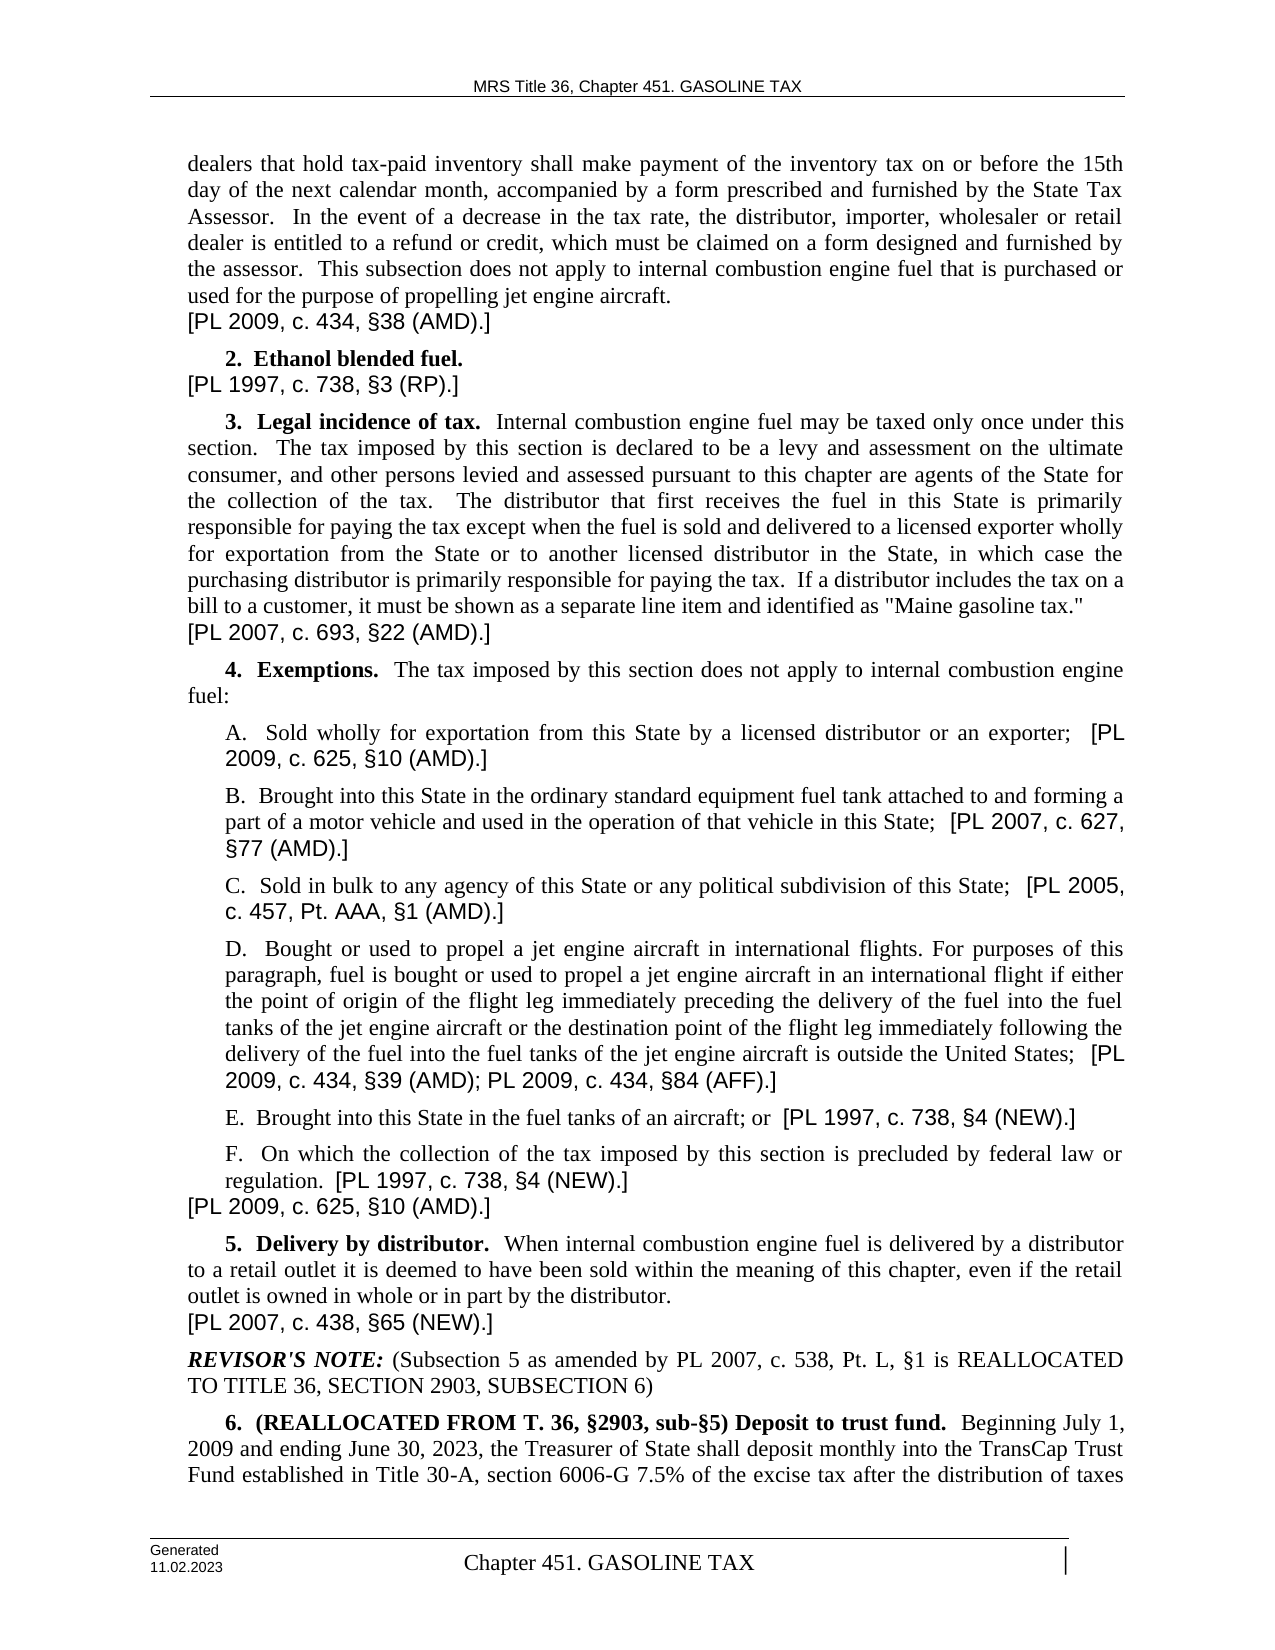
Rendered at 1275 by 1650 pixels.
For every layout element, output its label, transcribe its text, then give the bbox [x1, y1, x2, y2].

text 3. Legal incidence of tax. Internal combustion engine fuel may be taxed only once under this section. The tax imposed by this section is declared to be a levy and assessment on the ultimate consumer, and other persons levied and assessed pursuant to this chapter are agents of the State for the collection of the tax. The distributor that first receives the fuel in this State is primarily responsible for paying the tax except when the fuel is sold and delivered to a licensed exporter wholly for exportation from the State or to another licensed distributor in the State, in which case the purchasing distributor is primarily responsible for paying the tax. If a distributor includes the tax on a bill to a customer, it must be shown as a separate line item and identified as "Maine gasoline tax." [187, 408, 1125, 619]
text D. Bought or used to propel a jet engine aircraft in international flights. For purposes of this paragraph, fuel is bought or used to propel a jet engine aircraft in an international flight if either the point of origin of the flight leg immediately preceding the delivery of the fuel into the fuel tanks of the jet engine aircraft or the destination point of the flight leg immediately following the delivery of the fuel into the fuel tanks of the jet engine aircraft is outside the United States; [PL 2009, c. 434, §39 (AMD); PL 2009, c. 434, §84 (AFF).] [225, 935, 1125, 1093]
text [187, 1409, 1125, 1488]
text [PL 2009, c. 434, §38 (AMD).] [187, 308, 1125, 334]
text 5. Delivery by distributor. When internal combustion engine fuel is delivered by a distributor to a retail outlet it is deemed to have been sold within the meaning of this chapter, even if the retail outlet is owned in whole or in part by the distributor. [187, 1230, 1125, 1309]
text E. Brought into this State in the fuel tanks of an aircraft; or [PL 1997, c. 738, §4 (NEW).] [225, 1103, 1125, 1130]
text [PL 2007, c. 438, §65 (NEW).] [187, 1309, 1125, 1335]
text [PL 2009, c. 625, §10 (AMD).] [187, 1193, 1125, 1219]
text [PL 2007, c. 693, §22 (AMD).] [187, 619, 1125, 645]
text A. Sold wholly for exportation from this State by a licensed distributor or an exporter; [PL 2009, c. 625, §10 (AMD).] [225, 719, 1125, 772]
text 2. Ethanol blended fuel. [187, 345, 1125, 371]
text B. Brought into this State in the ordinary standard equipment fuel tank attached to and forming a part of a motor vehicle and used in the operation of that vehicle in this State; [PL 2007, c. 627, §77 (AMD).] [225, 782, 1125, 861]
text Revisor's Note: (Subsection 5 as amended by PL 2007, c. 538, Pt. L, §1 is REALLOCATED TO TITLE 36, SECTION 2903, SUBSECTION 6) [187, 1346, 1125, 1398]
text C. Sold in bulk to any agency of this State or any political subdivision of this State; [PL 2005, c. 457, Pt. AAA, §1 (AMD).] [225, 872, 1125, 924]
text [PL 1997, c. 738, §3 (RP).] [187, 371, 1125, 398]
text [187, 150, 1125, 308]
text 4. Exemptions. The tax imposed by this section does not apply to internal combustion engine fuel: [187, 656, 1125, 708]
text F. On which the collection of the tax imposed by this section is precluded by federal law or regulation. [PL 1997, c. 738, §4 (NEW).] [225, 1140, 1125, 1193]
